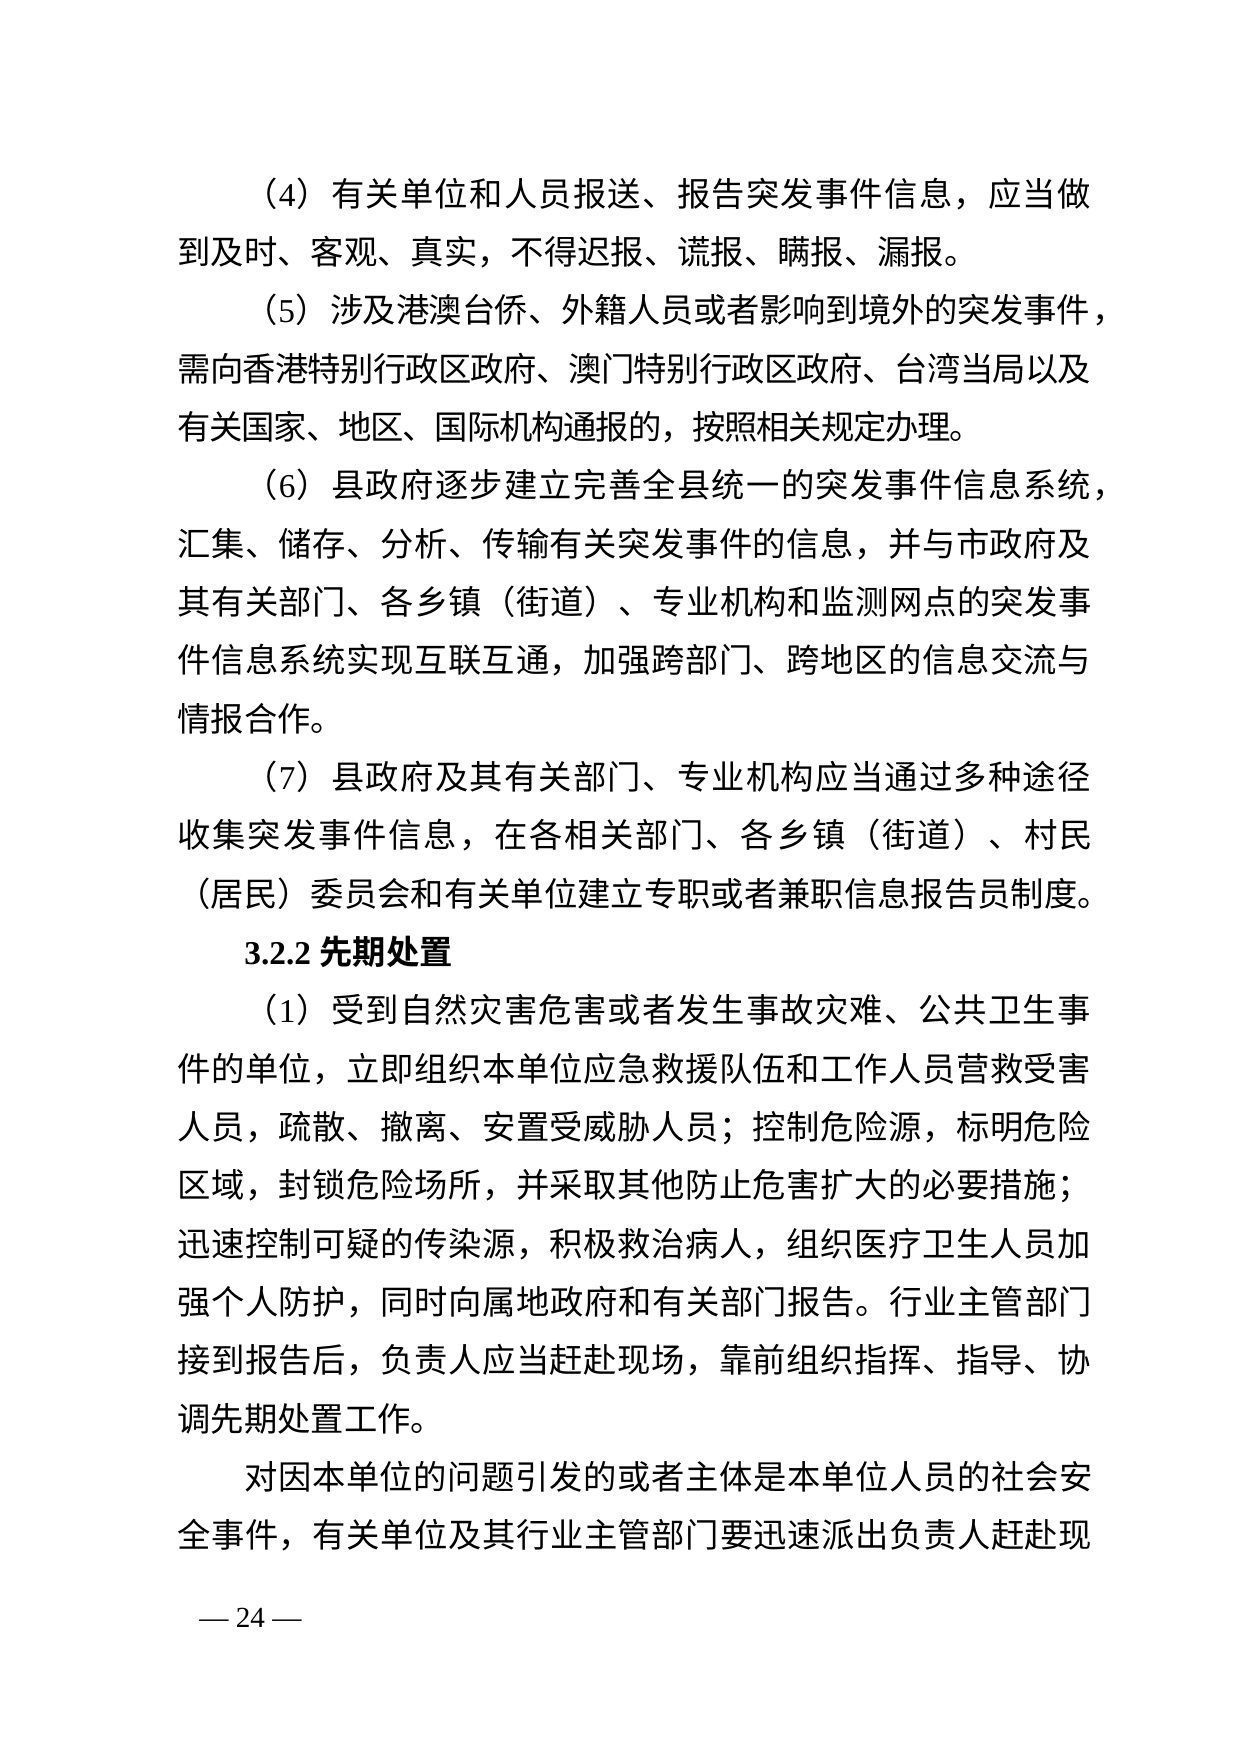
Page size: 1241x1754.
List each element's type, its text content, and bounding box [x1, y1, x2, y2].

list （7）县政府及其有关部门、专业机构应当通过多种途径收集突发事件信息，在各相关部门、各乡镇（街道）、村民（居民）委员会和有关单位建立专职或者兼职信息报告员制度。 [177, 743, 1093, 918]
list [177, 1443, 1093, 1559]
list （4）有关单位和人员报送、报告突发事件信息，应当做到及时、客观、真实，不得迟报、谎报、瞒报、漏报。 [177, 159, 1093, 276]
list 3.2.2 先期处置 [177, 918, 1093, 976]
list （1）受到自然灾害危害或者发生事故灾难、公共卫生事件的单位，立即组织本单位应急救援队伍和工作人员营救受害人员，疏散、撤离、安置受威胁人员；控制危险源，标明危险区域，封锁危险场所，并采取其他防止危害扩大的必要措施；迅速控制可疑的传染源，积极救治病人，组织医疗卫生人员加强个人防护，同时向属地政府和有关部门报告。行业主管部门接到报告后，负责人应当赶赴现场，靠前组织指挥、指导、协调先期处置工作。 [177, 976, 1093, 1443]
list （5）涉及港澳台侨、外籍人员或者影响到境外的突发事件，需向香港特别行政区政府、澳门特别行政区政府、台湾当局以及有关国家、地区、国际机构通报的，按照相关规定办理。 [177, 276, 1093, 451]
list （6）县政府逐步建立完善全县统一的突发事件信息系统，汇集、储存、分析、传输有关突发事件的信息，并与市政府及其有关部门、各乡镇（街道）、专业机构和监测网点的突发事件信息系统实现互联互通，加强跨部门、跨地区的信息交流与情报合作。 [177, 451, 1093, 743]
